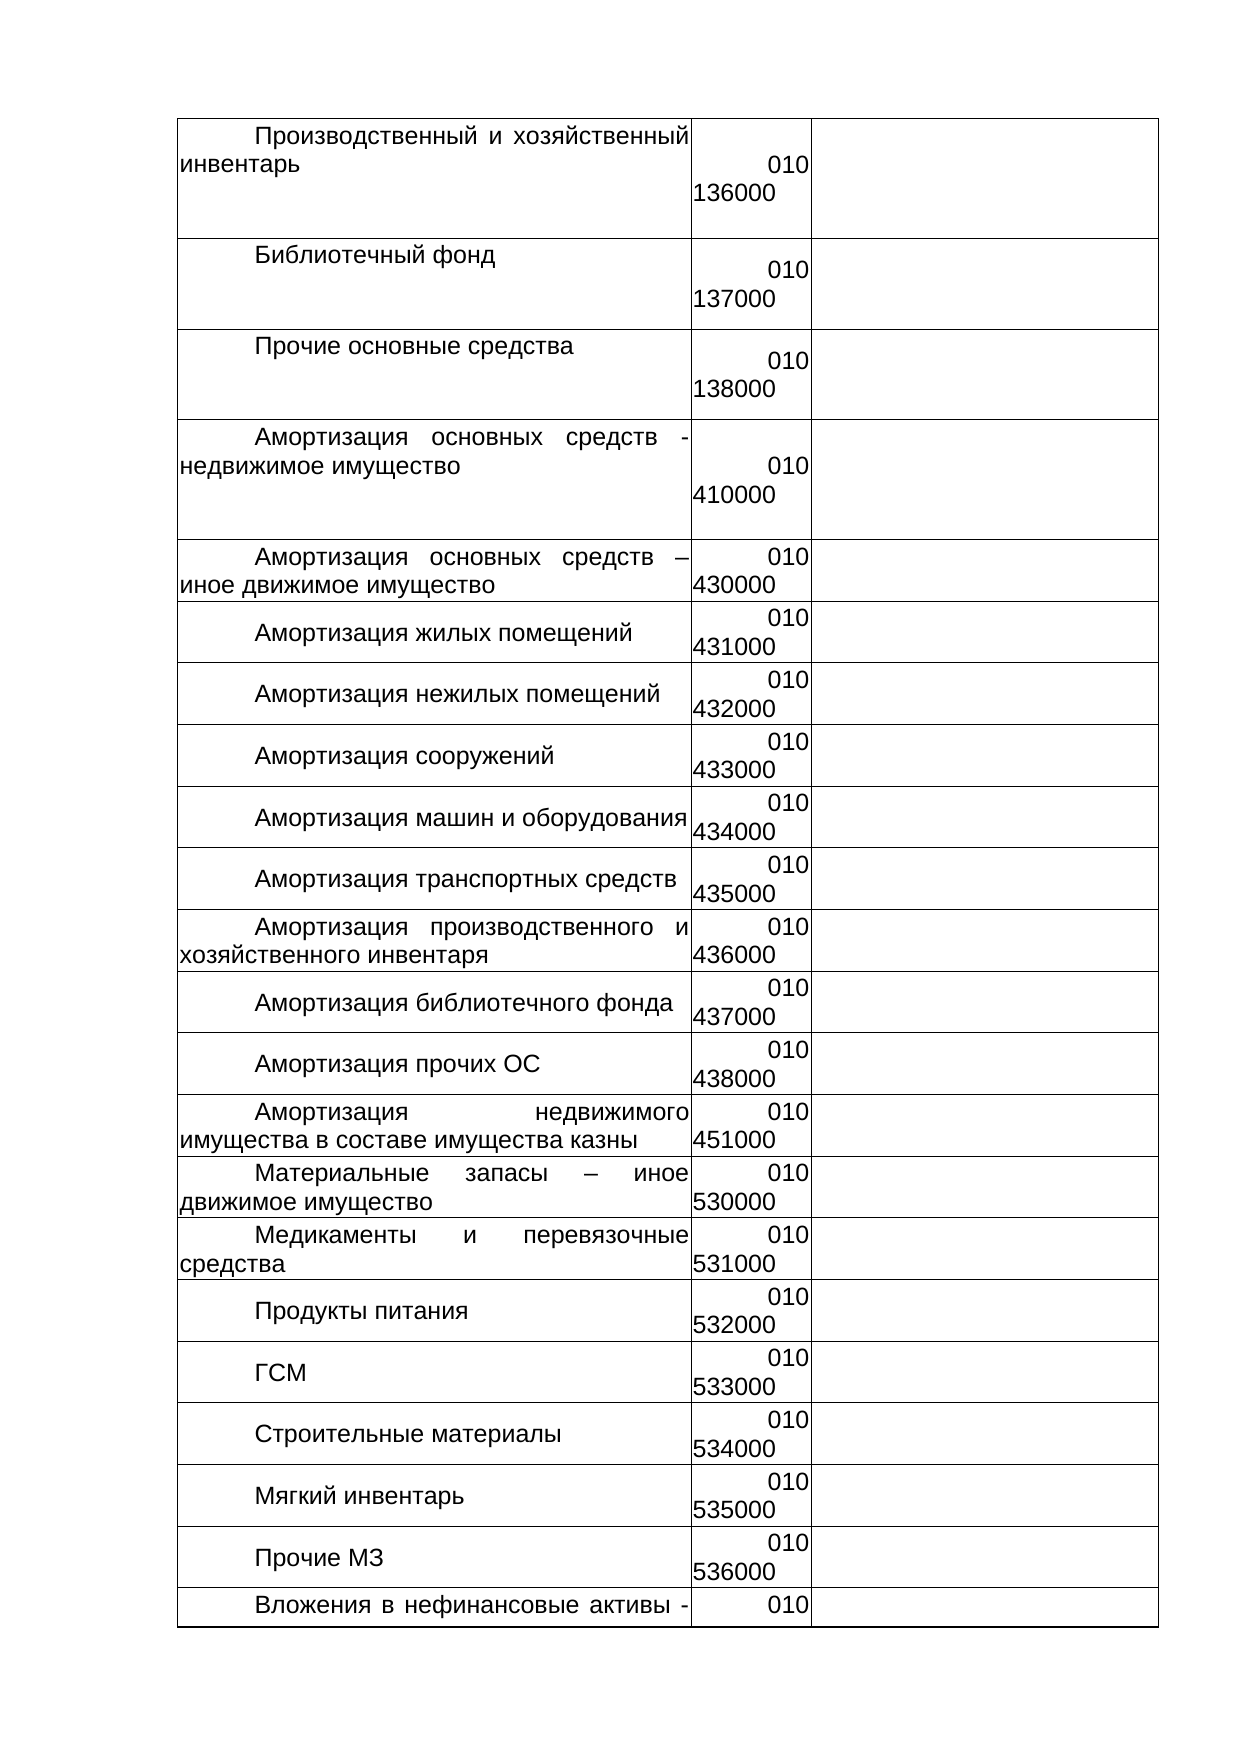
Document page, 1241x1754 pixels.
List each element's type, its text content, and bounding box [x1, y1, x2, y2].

table_cell [812, 1095, 1158, 1156]
table_cell [812, 910, 1158, 971]
table_cell 010536000 [692, 1527, 811, 1587]
table_cell [812, 848, 1158, 909]
table_cell 010431000 [692, 602, 811, 662]
table_cell Библиотечный фонд [178, 239, 691, 328]
table_cell 010531000 [692, 1218, 811, 1279]
table_cell Прочие основные средства [178, 330, 691, 419]
table_cell [812, 1157, 1158, 1217]
table_cell 010138000 [692, 330, 811, 419]
table_cell Материальные запасы – иное движимое имущество [178, 1157, 691, 1217]
table_cell Амортизация прочих ОС [178, 1033, 691, 1094]
table_cell Амортизация нежилых помещений [178, 663, 691, 724]
table_cell [812, 420, 1158, 539]
table_cell [812, 330, 1158, 419]
table_cell [812, 1342, 1158, 1402]
table_cell Амортизация машин и оборудования [178, 787, 691, 847]
table_cell 010610000 [692, 1588, 811, 1626]
table_cell [812, 787, 1158, 847]
table_cell 010534000 [692, 1403, 811, 1464]
table_cell 010535000 [692, 1465, 811, 1526]
table_cell [812, 972, 1158, 1032]
table_cell 010432000 [692, 663, 811, 724]
table_cell Амортизация недвижимого имущества в составе имущества казны [178, 1095, 691, 1156]
table_cell [812, 1465, 1158, 1526]
table_cell 010438000 [692, 1033, 811, 1094]
table_cell 010434000 [692, 787, 811, 847]
table_cell [812, 540, 1158, 601]
table_cell [812, 119, 1158, 238]
table_cell Прочие МЗ [178, 1527, 691, 1587]
table_cell ГСМ [178, 1342, 691, 1402]
table_cell 010136000 [692, 119, 811, 238]
table_cell 010532000 [692, 1280, 811, 1341]
table_cell [812, 602, 1158, 662]
table_cell 010435000 [692, 848, 811, 909]
table_cell [812, 1280, 1158, 1341]
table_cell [178, 1588, 691, 1626]
table_cell Амортизация библиотечного фонда [178, 972, 691, 1032]
table_cell Амортизация основных средств - недвижимое имущество [178, 420, 691, 539]
table_cell [812, 1218, 1158, 1279]
table_cell Амортизация жилых помещений [178, 602, 691, 662]
table_cell Строительные материалы [178, 1403, 691, 1464]
table_cell 010451000 [692, 1095, 811, 1156]
table_cell Мягкий инвентарь [178, 1465, 691, 1526]
table_cell Амортизация сооружений [178, 725, 691, 786]
table_cell [812, 663, 1158, 724]
table_cell Амортизация основных средств – иное движимое имущество [178, 540, 691, 601]
table_cell 010437000 [692, 972, 811, 1032]
table_cell 010533000 [692, 1342, 811, 1402]
table_cell 010410000 [692, 420, 811, 539]
table_cell [812, 1403, 1158, 1464]
table_cell 010430000 [692, 540, 811, 601]
table_cell [812, 1527, 1158, 1587]
table_cell 010436000 [692, 910, 811, 971]
table_cell Производственный и хозяйственный инвентарь [178, 119, 691, 238]
table_cell 010137000 [692, 239, 811, 328]
table_cell 010433000 [692, 725, 811, 786]
table_cell Продукты питания [178, 1280, 691, 1341]
table_cell [812, 1588, 1158, 1626]
table_cell [812, 725, 1158, 786]
table_cell Амортизация транспортных средств [178, 848, 691, 909]
table_cell [812, 239, 1158, 328]
table_cell Амортизация производственного и хозяйственного инвентаря [178, 910, 691, 971]
table_cell 010530000 [692, 1157, 811, 1217]
table_cell [812, 1033, 1158, 1094]
table_cell Медикаменты и перевязочные средства [178, 1218, 691, 1279]
